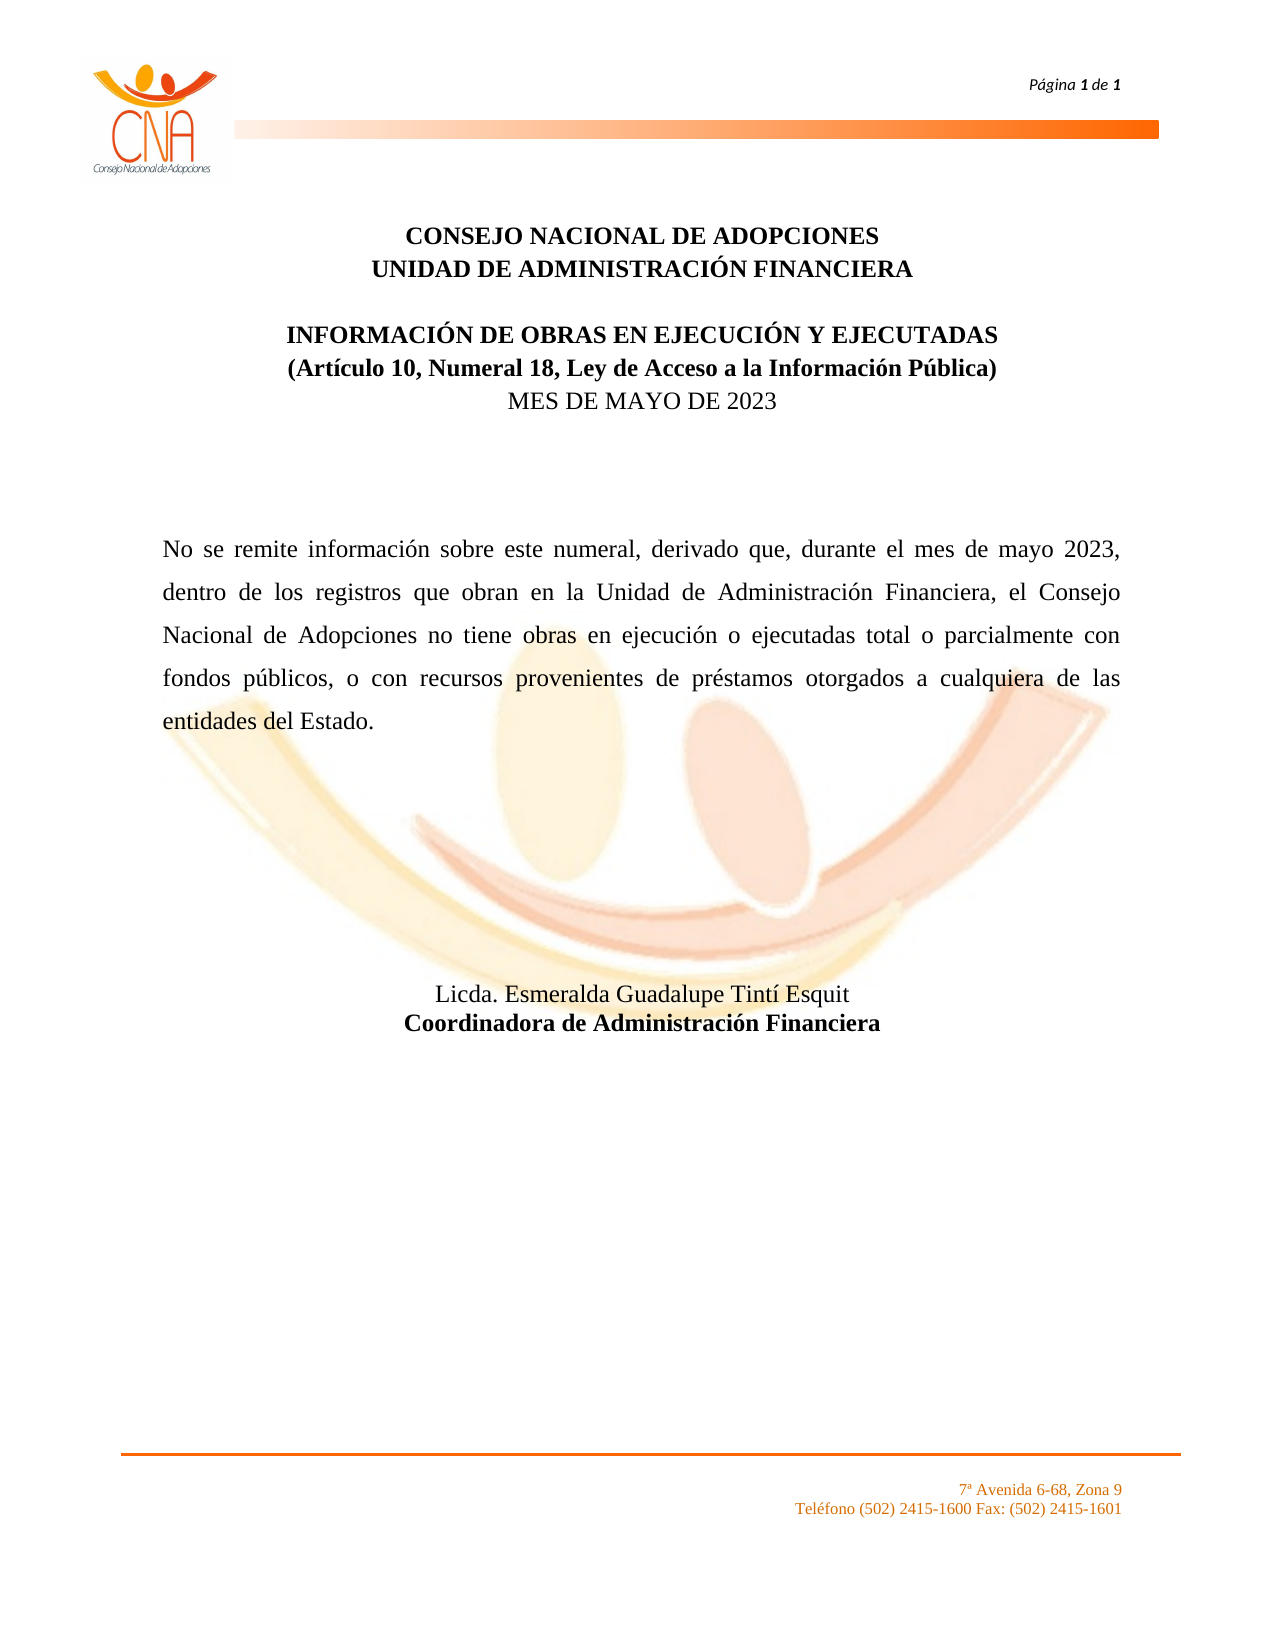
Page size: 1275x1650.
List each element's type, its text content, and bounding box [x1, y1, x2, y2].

text No se remite información sobre este numeral, derivado que, durante el mes de mayo 2023, dentro de los registros que obran en la Unidad de Administración Financiera, el Consejo Nacional de Adopciones no tiene obras en ejecución o ejecutadas total o parcialmente con fondos públicos, o con recursos provenientes de préstamos otorgados a cualquiera de las entidades del Estado. [162, 534, 1122, 735]
picture [162, 735, 1122, 979]
text CONSEJO NACIONAL DE ADOPCIONES [162, 221, 1122, 249]
text Licda. Esmeralda Guadalupe Tintí Esquit [162, 979, 1122, 1008]
text UNIDAD DE ADMINISTRACIÓN FINANCIERA [162, 254, 1122, 282]
text INFORMACIÓN DE OBRAS EN EJECUCIÓN Y EJECUTADAS [162, 320, 1122, 348]
text (Artículo 10, Numeral 18, Ley de Acceso a la Información Pública) [162, 353, 1122, 382]
text MES DE MAYO DE 2023 [162, 386, 1122, 414]
picture [73, 50, 235, 184]
text Coordinadora de Administración Financiera [162, 1008, 1122, 1037]
